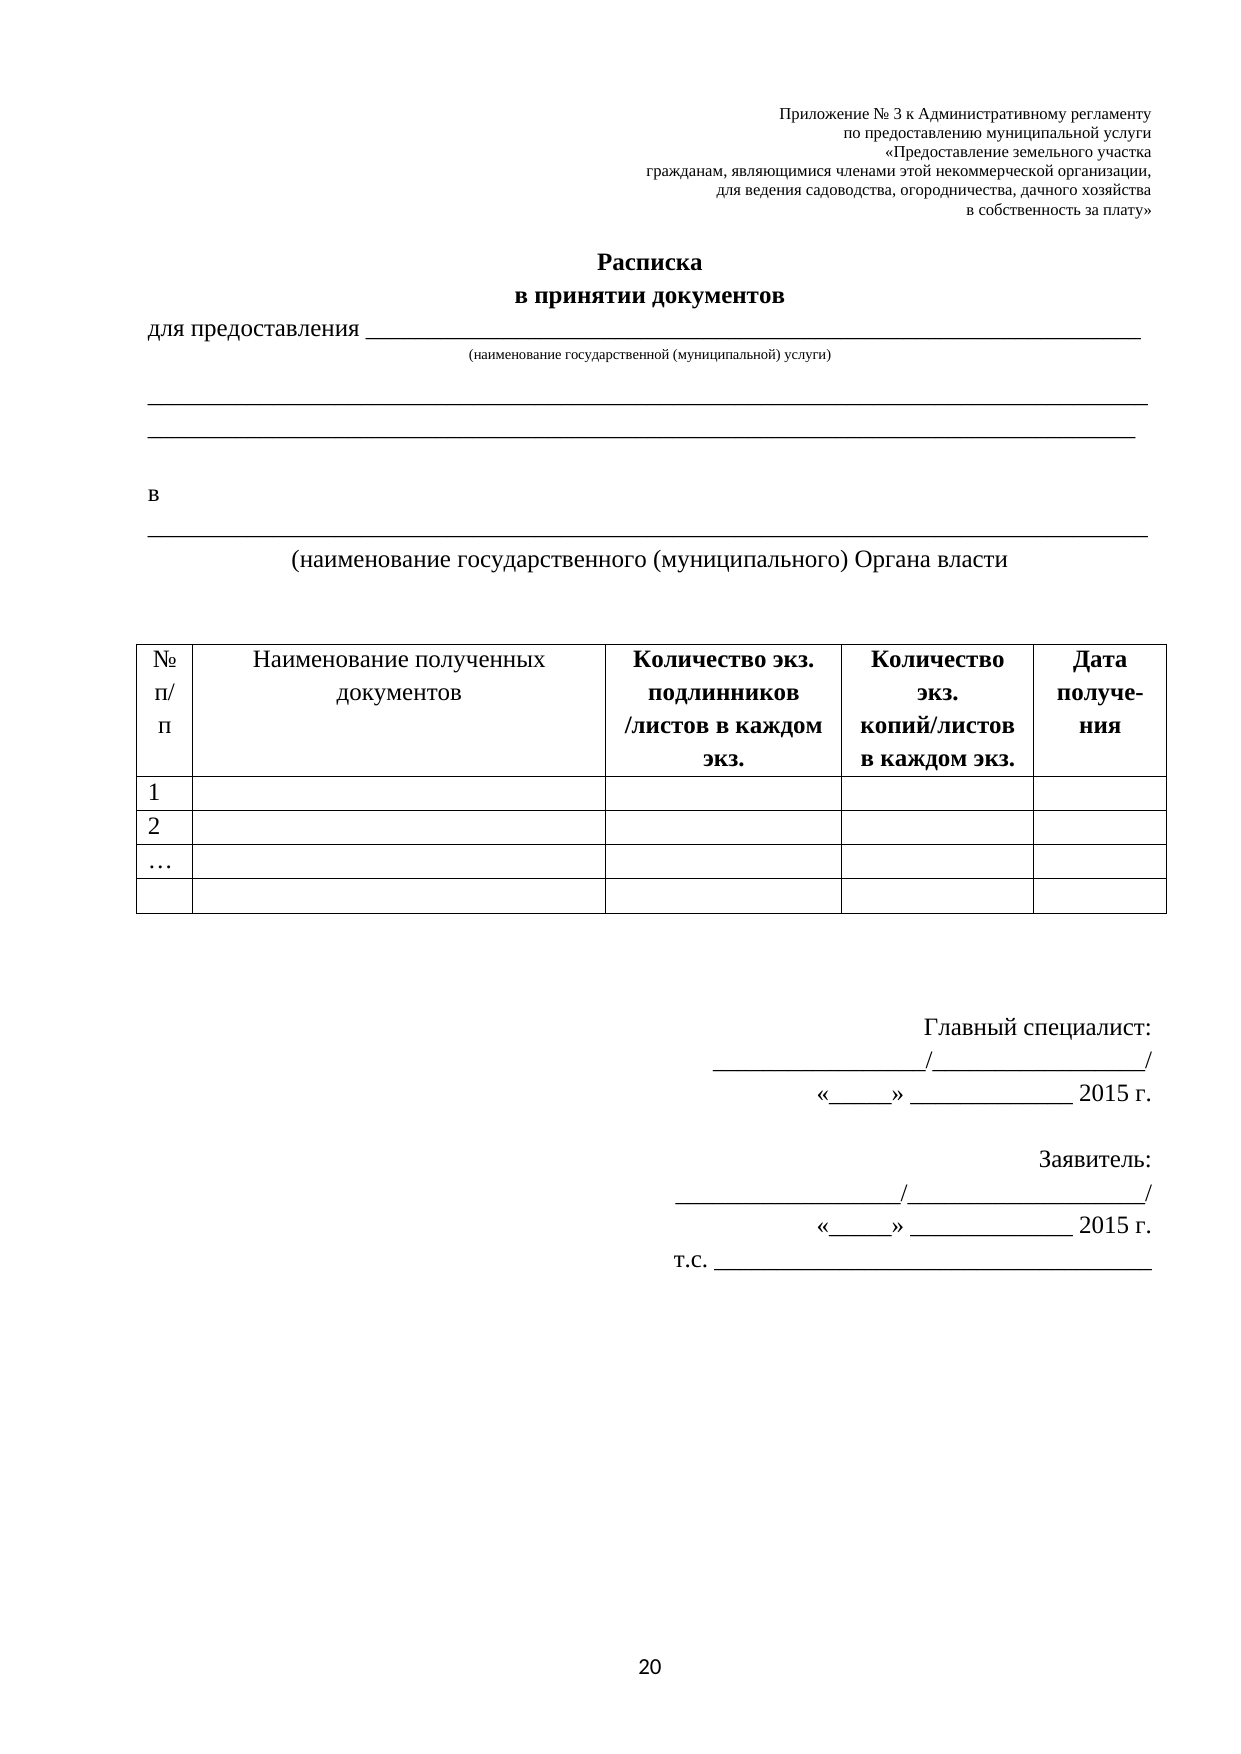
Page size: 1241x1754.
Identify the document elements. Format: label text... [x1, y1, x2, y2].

table_header Количество экз. копий/листов в каждом экз. [842, 645, 1033, 776]
text т.с. ___________________________________ [148, 1244, 1152, 1272]
table_cell [606, 845, 841, 878]
table_header Наименование полученных документов [193, 645, 605, 776]
table_header № п/п [137, 645, 192, 776]
table_cell [842, 777, 1033, 810]
text «Предоставление земельного участка [148, 142, 1152, 161]
table_cell [606, 777, 841, 810]
text (наименование государственного (муниципального) Органа власти [148, 544, 1152, 573]
text Расписка [148, 247, 1152, 276]
table_cell [193, 811, 605, 844]
table_header Дата получе-ния [1034, 645, 1166, 776]
text для ведения садоводства, огородничества, дачного хозяйства [148, 180, 1152, 199]
text (наименование государственной (муниципальной) услуги) [148, 346, 1152, 375]
text для предоставления ______________________________________________________________ [148, 313, 1152, 342]
table_cell [1034, 777, 1166, 810]
text Главный специалист: _________________/_________________/ [148, 1012, 1152, 1074]
table_cell [842, 811, 1033, 844]
text _______________________________________________________________________________________________________________________________________________________________ [148, 379, 1152, 441]
table_header Количество экз. подлинников /листов в каждом экз. [606, 645, 841, 776]
text Заявитель: __________________/___________________/ [148, 1144, 1152, 1206]
text по предоставлению муниципальной услуги [44, 123, 1152, 142]
table_cell [193, 879, 605, 912]
text «_____» _____________ 2015 г. [148, 1078, 1152, 1107]
table_cell [193, 845, 605, 878]
table_cell [193, 777, 605, 810]
text гражданам, являющимися членами этой некоммерческой организации, [148, 161, 1152, 180]
table_cell [1034, 811, 1166, 844]
text «_____» _____________ 2015 г. [148, 1211, 1152, 1239]
table_cell [606, 811, 841, 844]
table_cell [842, 845, 1033, 878]
table_cell … [137, 845, 192, 878]
table_cell [842, 879, 1033, 912]
text в собственность за плату» [148, 199, 1152, 218]
table_cell 1 [137, 777, 192, 810]
text в принятии документов [148, 280, 1152, 309]
table_cell [606, 879, 841, 912]
table_cell [137, 879, 192, 912]
table_cell [1034, 879, 1166, 912]
text Приложение № 3 к Административному регламенту [44, 103, 1152, 123]
table_cell 2 [137, 811, 192, 844]
text в ________________________________________________________________________________ [148, 478, 1152, 540]
table_cell [1034, 845, 1166, 878]
